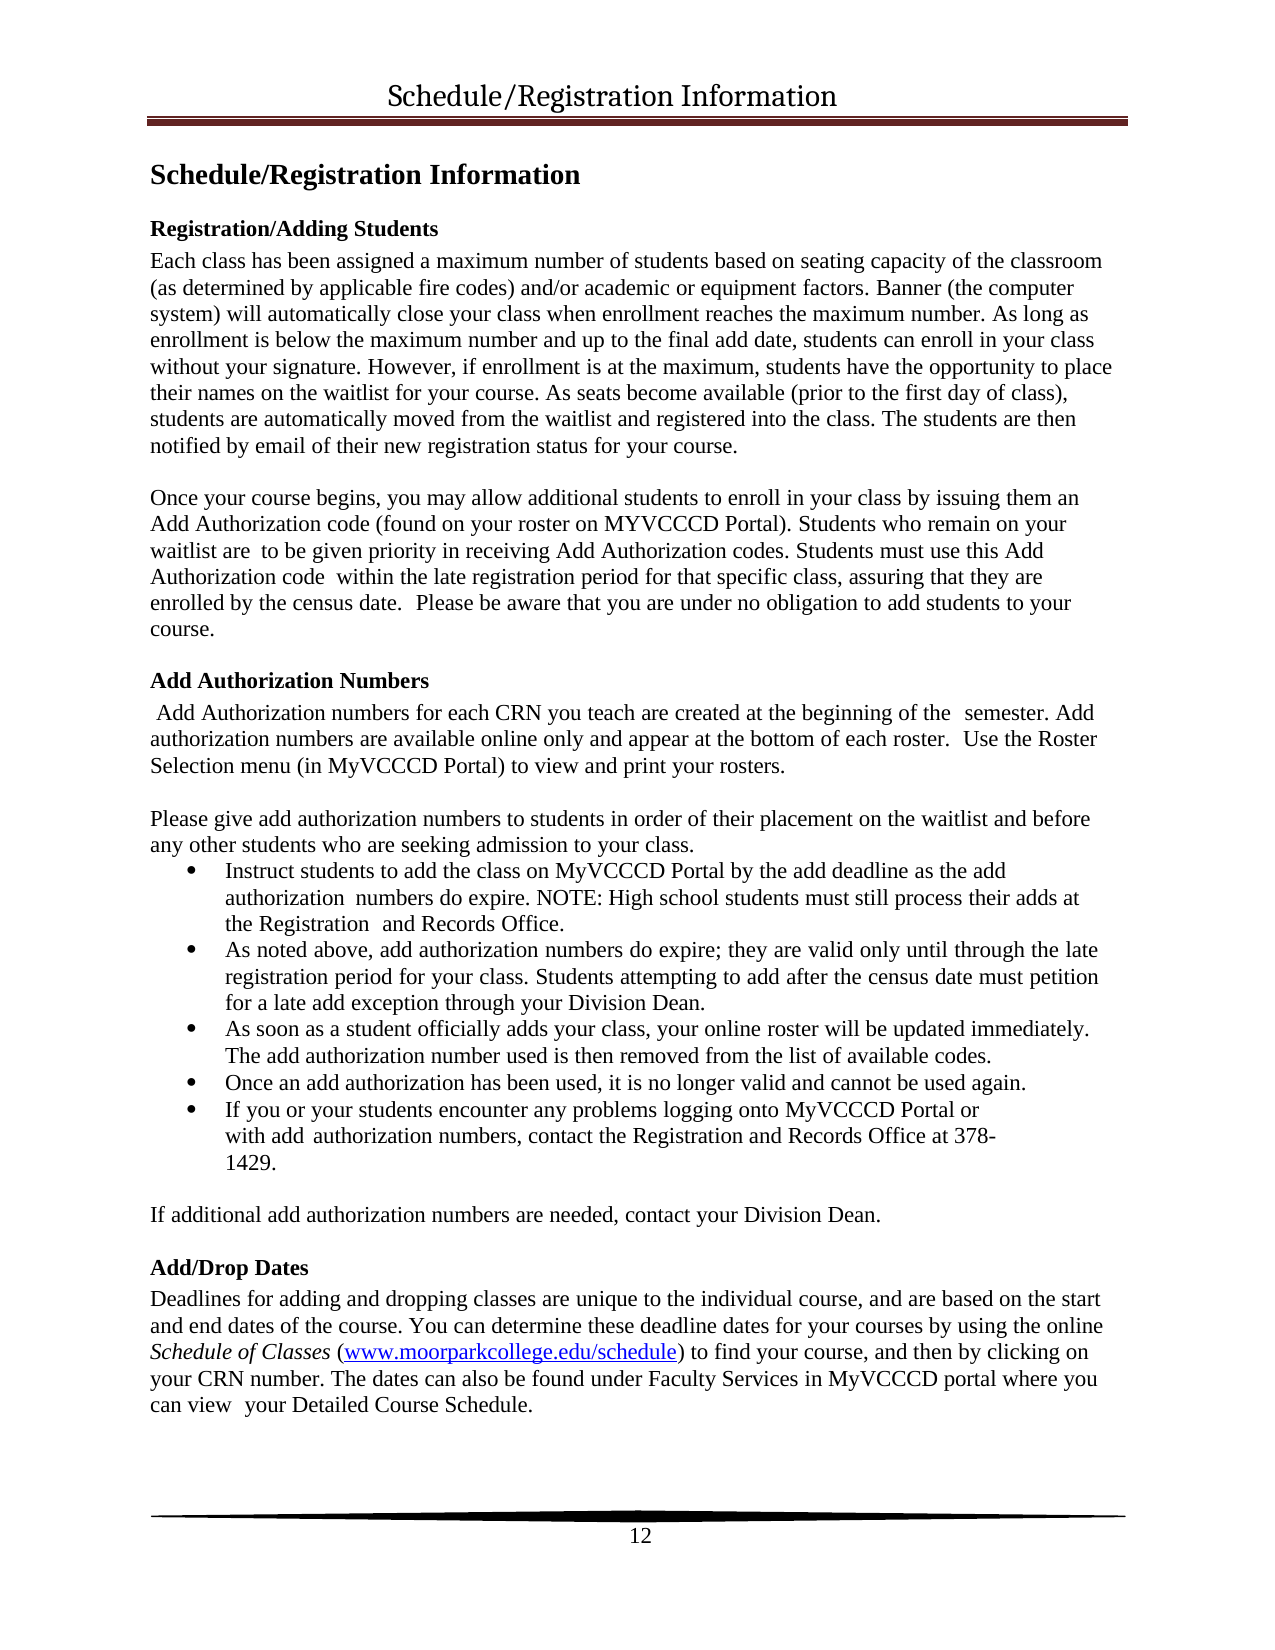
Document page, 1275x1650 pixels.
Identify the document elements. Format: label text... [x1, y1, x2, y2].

subtitle Registration/Adding Students [150, 215, 1144, 242]
list Instruct students to add the class on MyVCCCD Portal by the add deadline as the add authorization numbers do expire. NOTE: High school students must still process their adds at the Registration and Records Office. [187, 857, 1106, 936]
text Deadlines for adding and dropping classes are unique to the individual course, and are based on the start and end dates of the course. You can determine these deadline dates for your courses by using the online Schedule of Classes (www.moorparkcollege.edu/schedule) to find your course, and then by clicking on your CRN number. The dates can also be found under Faculty Services in MyVCCCD portal where you can view your Detailed Course Schedule. [150, 1286, 1123, 1417]
text Please give add authorization numbers to students in order of their placement on the waitlist and before any other students who are seeking admission to your class. [150, 804, 1117, 857]
list As soon as a student officially adds your class, your online roster will be updated immediately. The add authorization number used is then removed from the list of available codes. [187, 1015, 1091, 1068]
text If additional add authorization numbers are needed, contact your Division Dean. [150, 1201, 1144, 1228]
subtitle Add/Drop Dates [150, 1253, 1144, 1280]
subtitle Schedule/Registration Information [150, 157, 1144, 190]
text Add Authorization numbers for each CRN you teach are created at the beginning of the semester. Add authorization numbers are available online only and appear at the bottom of each roster. Use the Roster Selection menu (in MyVCCCD Portal) to view and print your rosters. [150, 699, 1099, 778]
text Once your course begins, you may allow additional students to enroll in your class by issuing them an Add Authorization code (found on your roster on MYVCCCD Portal). Students who remain on your waitlist are to be given priority in receiving Add Authorization codes. Students must use this Add Authorization code within the late registration period for that specific class, assuring that they are enrolled by the census date. Please be aware that you are under no obligation to add students to your course. [150, 485, 1114, 641]
list If you or your students encounter any problems logging onto MyVCCCD Portal or with add authorization numbers, contact the Registration and Records Office at 378-1429. [187, 1096, 1000, 1175]
list As noted above, add authorization numbers do expire; they are valid only until through the late registration period for your class. Students attempting to add after the census date must petition for a late add exception through your Division Dean. [187, 936, 1099, 1015]
text Each class has been assigned a maximum number of students based on seating capacity of the classroom (as determined by applicable fire codes) and/or academic or equipment factors. Banner (the computer system) will automatically close your class when enrollment reaches the maximum number. As long as enrollment is below the maximum number and up to the final add date, students can enroll in your class without your signature. However, if enrollment is at the maximum, students have the opportunity to place their names on the waitlist for your course. As seats become available (prior to the first day of class), students are automatically moved from the waitlist and registered into the class. The students are then notified by email of their new registration status for your course. [150, 247, 1117, 458]
subtitle Add Authorization Numbers [150, 667, 1144, 693]
list Once an add authorization has been used, it is no longer valid and cannot be used again. [187, 1068, 1144, 1096]
